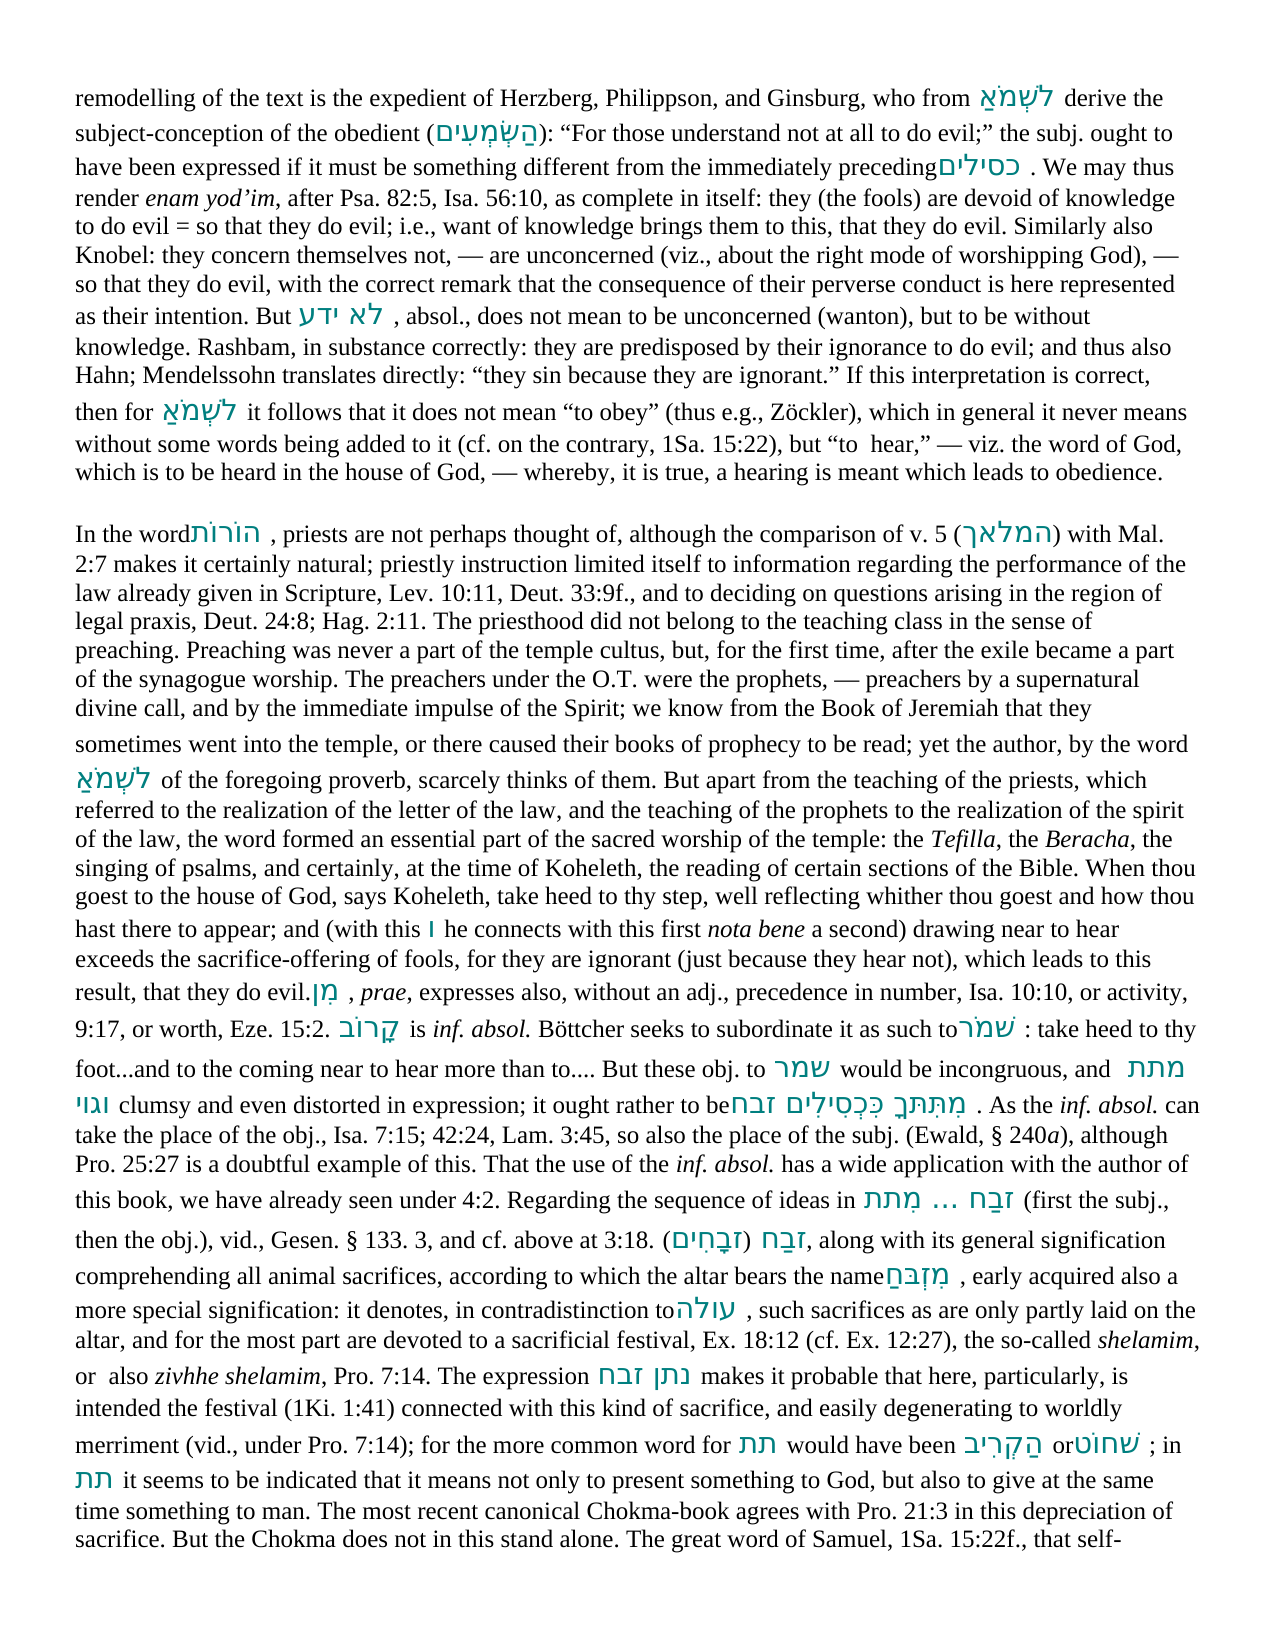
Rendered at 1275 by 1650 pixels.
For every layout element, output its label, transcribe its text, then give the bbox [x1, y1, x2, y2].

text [75, 75, 1200, 486]
